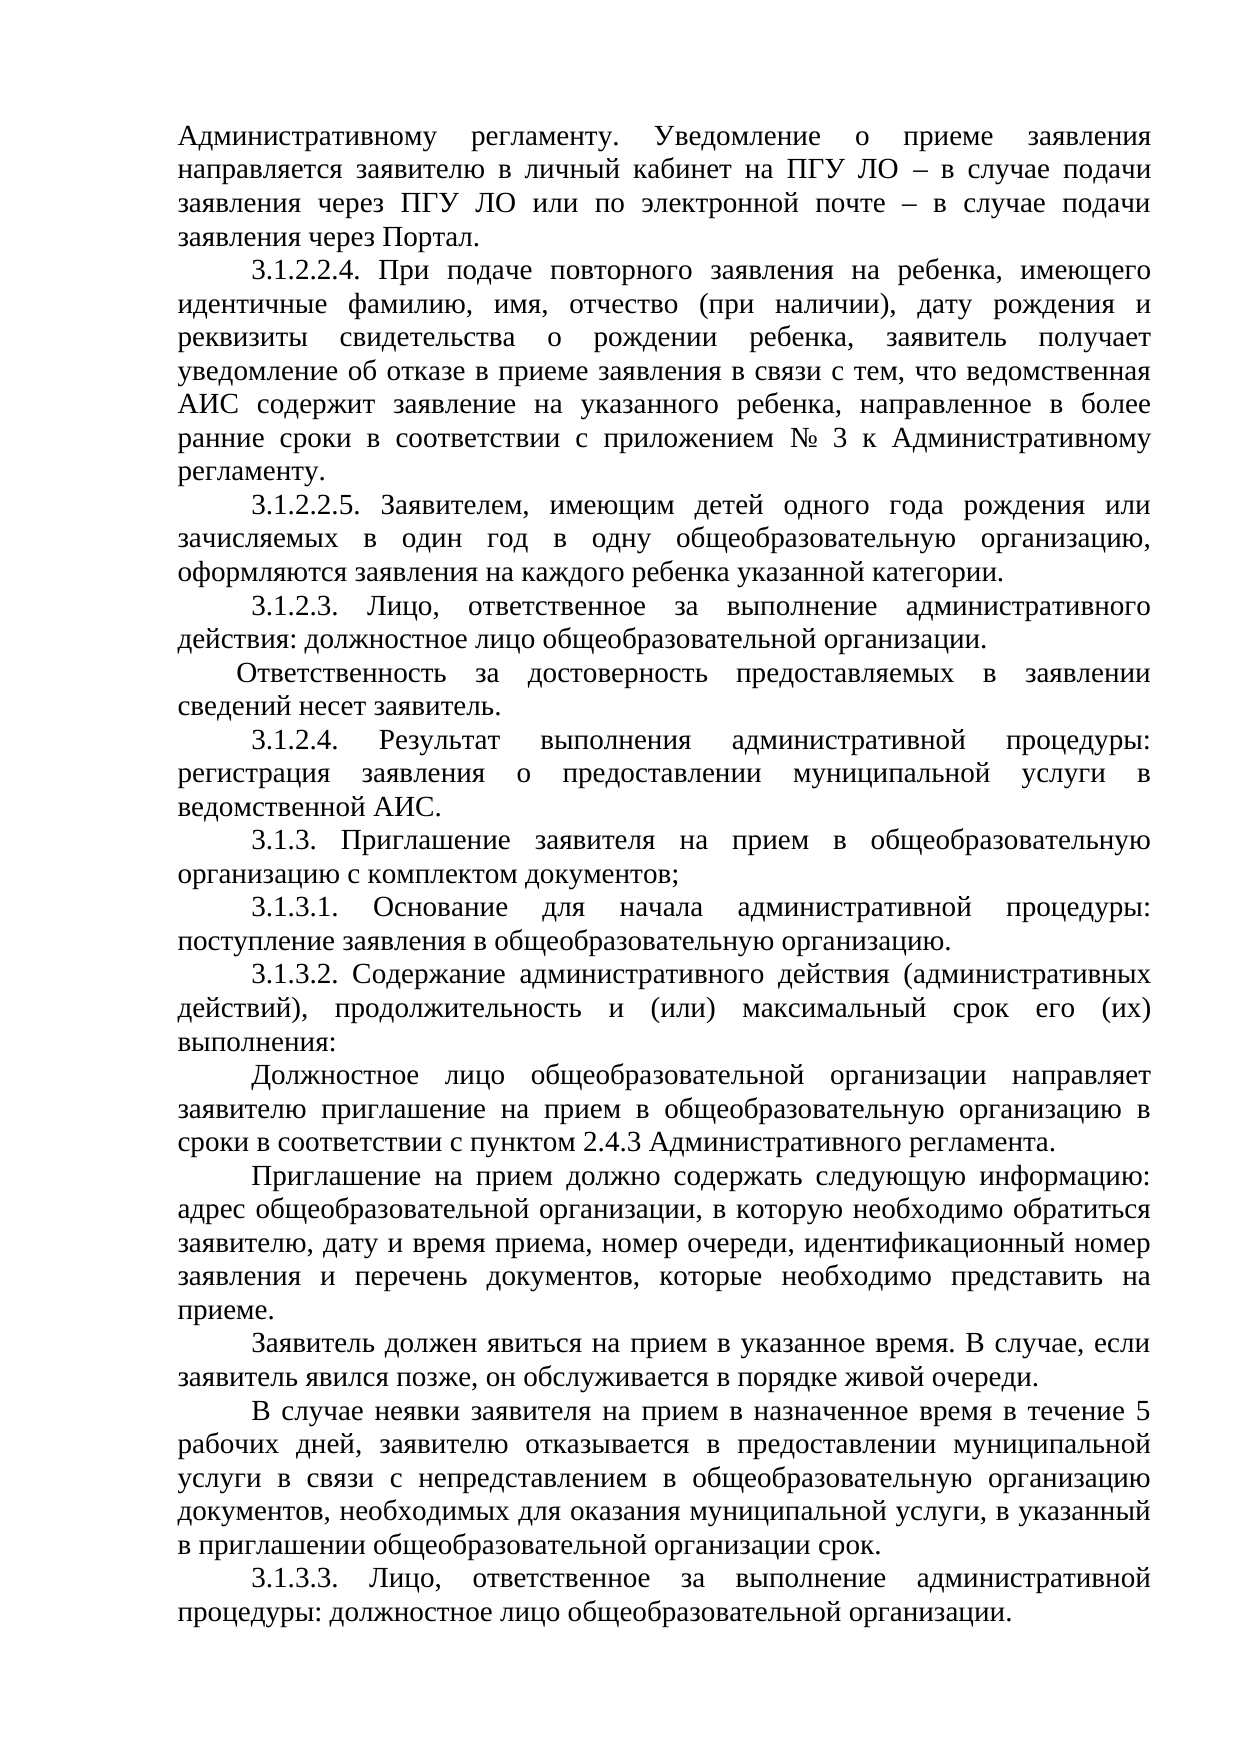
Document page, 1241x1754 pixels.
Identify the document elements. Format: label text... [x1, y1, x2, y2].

text Приглашение на прием должно содержать следующую информацию: адрес общеобразовательной организации, в которую необходимо обратиться заявителю, дату и время приема, номер очереди, идентификационный номер заявления и перечень документов, которые необходимо представить на приеме. [177, 1158, 1152, 1326]
text 3.1.2.4. Результат выполнения административной процедуры: регистрация заявления о предоставлении муниципальной услуги в ведомственной АИС. [177, 722, 1152, 822]
text Должностное лицо общеобразовательной организации направляет заявителю приглашение на прием в общеобразовательную организацию в сроки в соответствии с пунктом 2.4.3 Административного регламента. [177, 1057, 1152, 1158]
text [177, 118, 1152, 252]
text 3.1.2.2.4. При подаче повторного заявления на ребенка, имеющего идентичные фамилию, имя, отчество (при наличии), дату рождения и реквизиты свидетельства о рождении ребенка, заявитель получает уведомление об отказе в приеме заявления в связи с тем, что ведомственная АИС содержит заявление на указанного ребенка, направленное в более ранние сроки в соответствии с приложением № 3 к Административному регламенту. [177, 252, 1152, 487]
text 3.1.3. Приглашение заявителя на прием в общеобразовательную организацию с комплектом документов; [177, 822, 1152, 889]
text 3.1.2.2.5. Заявителем, имеющим детей одного года рождения или зачисляемых в один год в одну общеобразовательную организацию, оформляются заявления на каждого ребенка указанной категории. [177, 487, 1152, 588]
text 3.1.3.1. Основание для начала административной процедуры: поступление заявления в общеобразовательную организацию. [177, 889, 1152, 957]
text Заявитель должен явиться на прием в указанное время. В случае, если заявитель явился позже, он обслуживается в порядке живой очереди. [177, 1326, 1152, 1393]
text 3.1.3.3. Лицо, ответственное за выполнение административной процедуры: должностное лицо общеобразовательной организации. [177, 1560, 1152, 1627]
text 3.1.2.3. Лицо, ответственное за выполнение административного действия: должностное лицо общеобразовательной организации. [177, 588, 1152, 655]
text В случае неявки заявителя на прием в назначенное время в течение 5 рабочих дней, заявителю отказывается в предоставлении муниципальной услуги в связи с непредставлением в общеобразовательную организацию документов, необходимых для оказания муниципальной услуги, в указанный в приглашении общеобразовательной организации срок. [177, 1393, 1152, 1560]
text Ответственность за достоверность предоставляемых в заявлении сведений несет заявитель. [177, 655, 1152, 722]
text 3.1.3.2. Содержание административного действия (административных действий), продолжительность и (или) максимальный срок его (их) выполнения: [177, 957, 1152, 1057]
